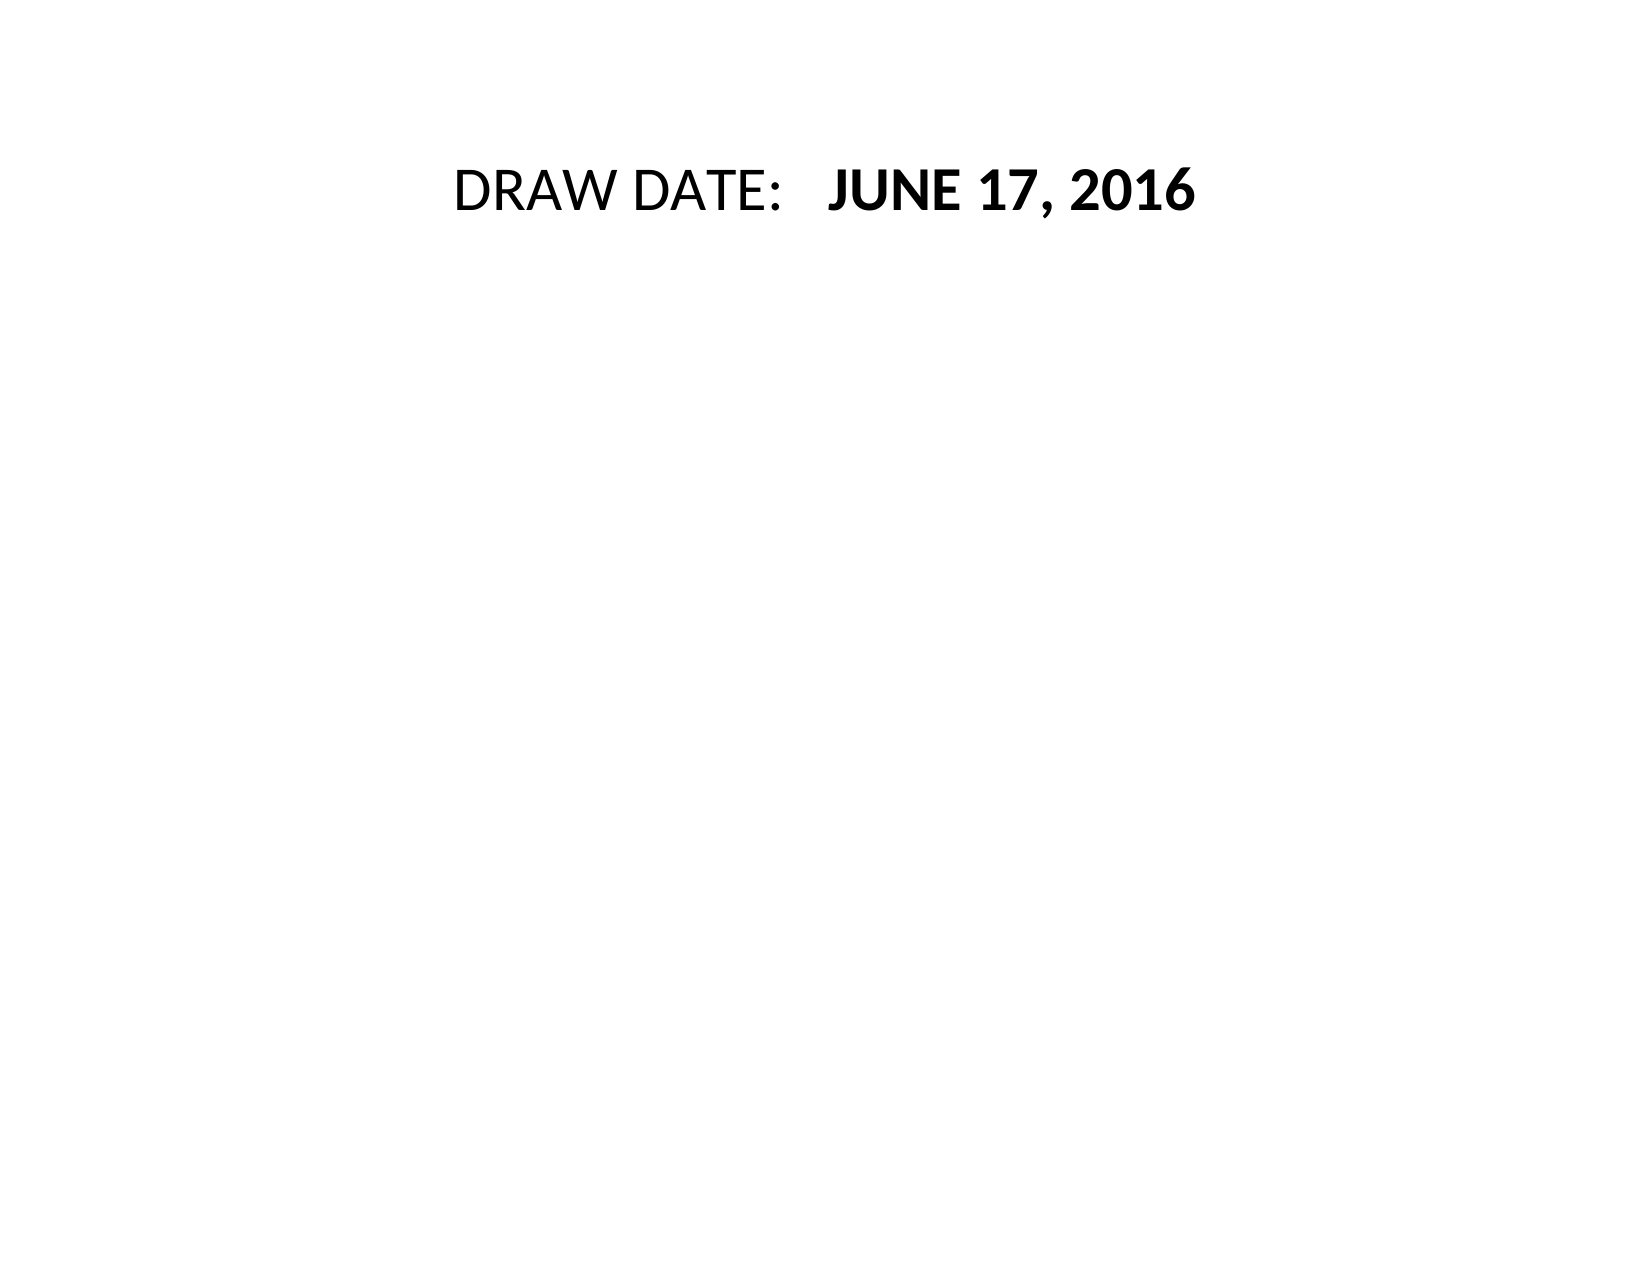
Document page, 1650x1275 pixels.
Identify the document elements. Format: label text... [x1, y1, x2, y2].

text DRAW DATE: JUNE 17, 2016 [150, 150, 1500, 226]
